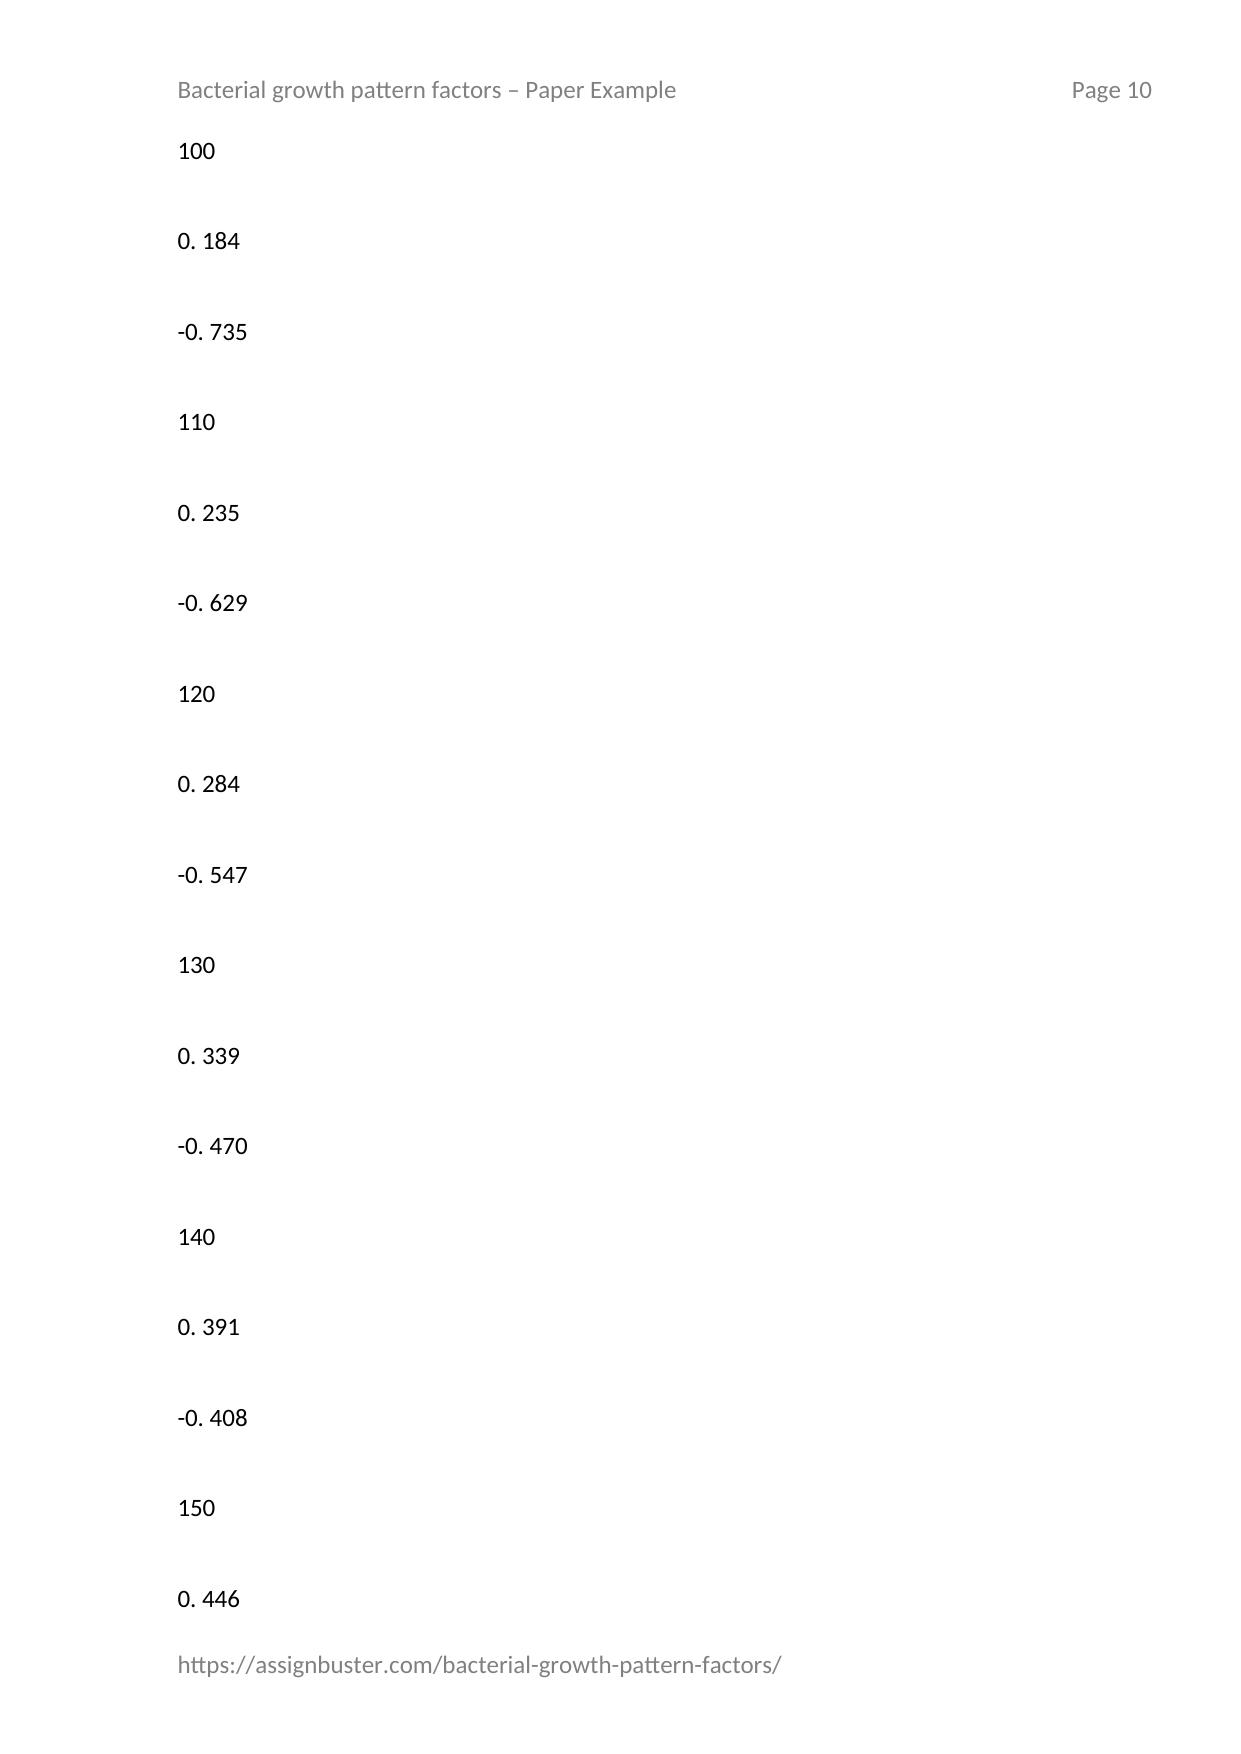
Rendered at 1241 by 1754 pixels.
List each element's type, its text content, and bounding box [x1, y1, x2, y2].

text 100 [177, 135, 1152, 165]
text 110 [177, 406, 1152, 437]
text 0. 339 [177, 1040, 1152, 1071]
text -0. 735 [177, 316, 1152, 346]
text 0. 235 [177, 497, 1152, 527]
text 0. 284 [177, 768, 1152, 799]
text 0. 391 [177, 1312, 1152, 1342]
text -0. 408 [177, 1402, 1152, 1433]
text 140 [177, 1221, 1152, 1252]
text 150 [177, 1493, 1152, 1523]
text 0. 184 [177, 225, 1152, 256]
text -0. 629 [177, 587, 1152, 618]
text 0. 446 [177, 1583, 1152, 1614]
text 120 [177, 678, 1152, 708]
text -0. 547 [177, 859, 1152, 889]
text 130 [177, 949, 1152, 980]
text -0. 470 [177, 1131, 1152, 1161]
